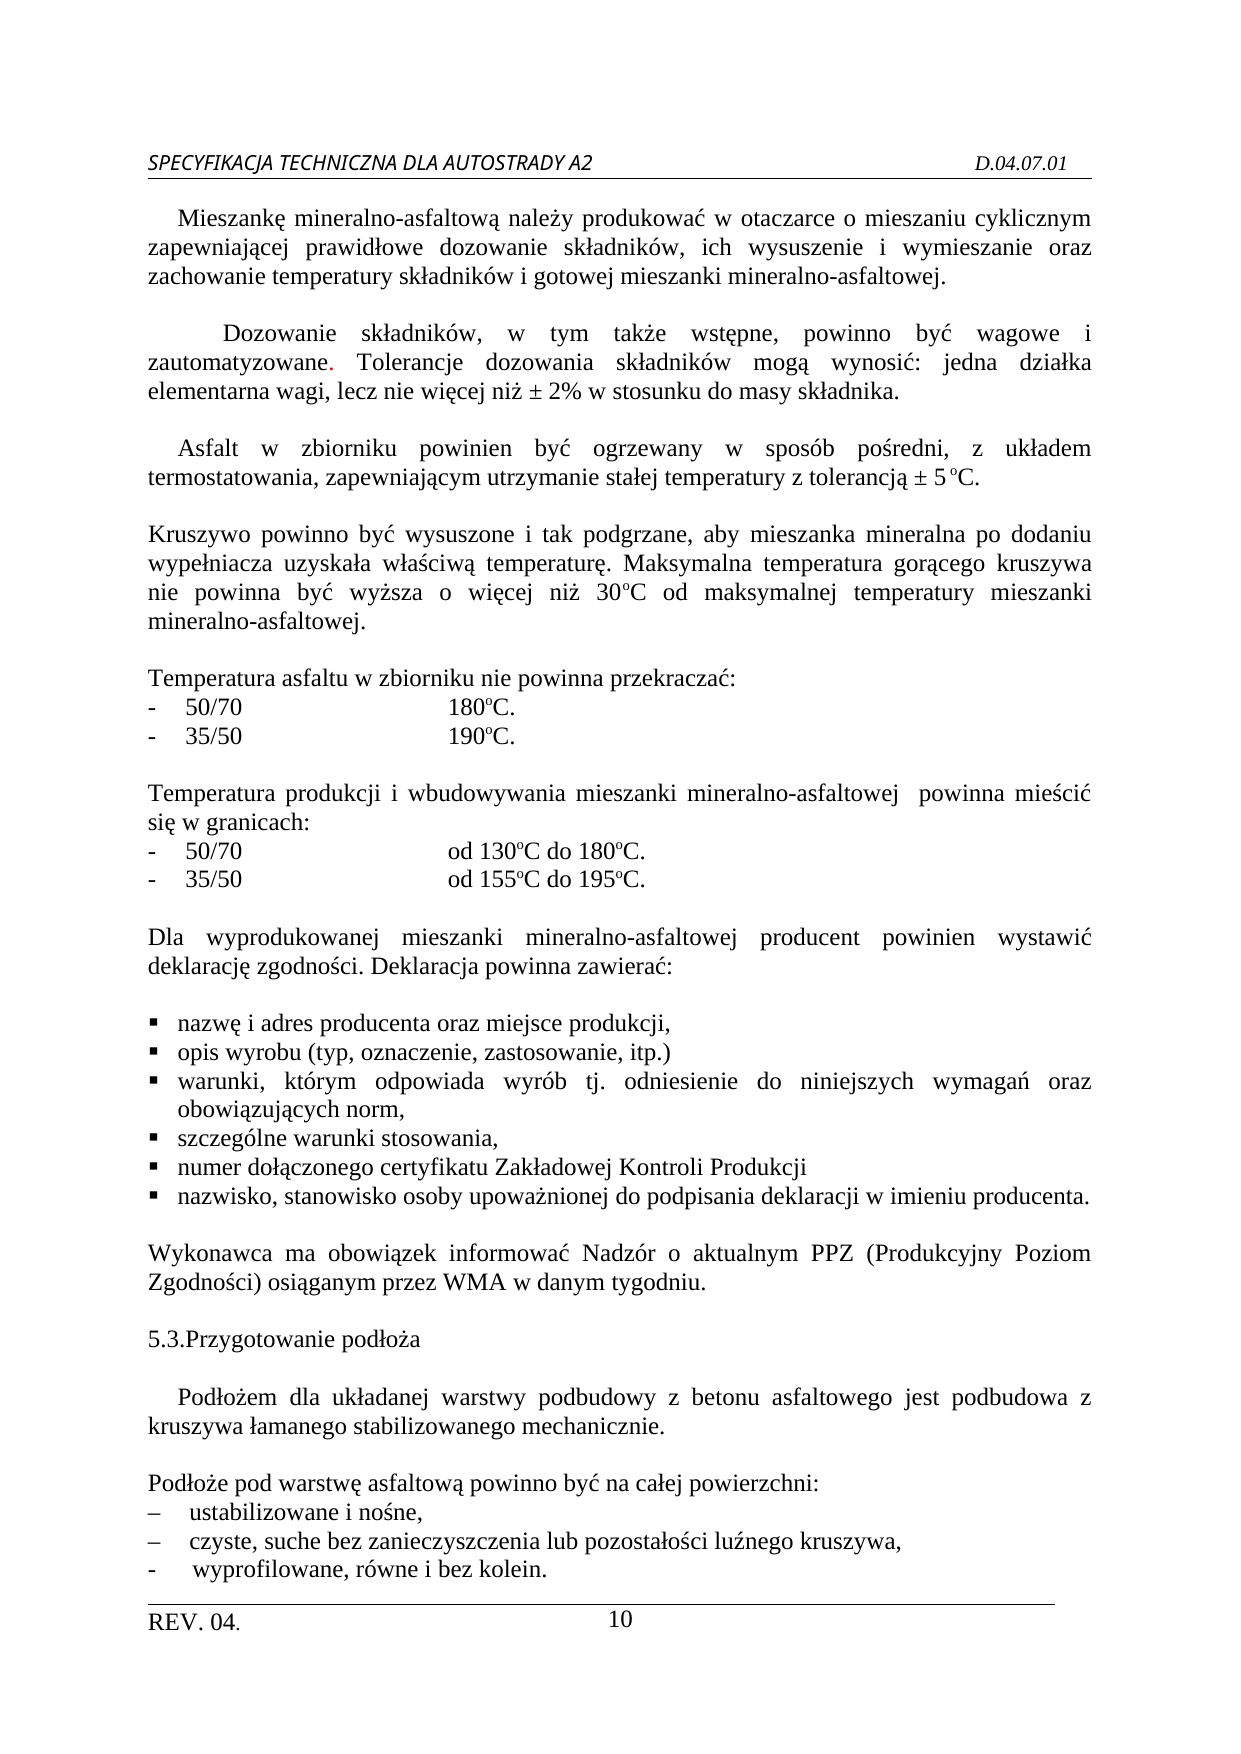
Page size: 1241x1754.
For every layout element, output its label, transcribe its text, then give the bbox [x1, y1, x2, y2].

list nazwisko, stanowisko osoby upoważnionej do podpisania deklaracji w imieniu producenta. [148, 1181, 1092, 1209]
list nazwę i adres producenta oraz miejsce produkcji, [148, 1008, 1092, 1037]
text Dla wyprodukowanej mieszanki mineralno-asfaltowej producent powinien wystawić deklarację zgodności. Deklaracja powinna zawierać: [148, 922, 1092, 979]
list opis wyrobu (typ, oznaczenie, zastosowanie, itp.) [148, 1037, 1092, 1066]
text Mieszankę mineralno-asfaltową należy produkować w otaczarce o mieszaniu cyklicznym zapewniającej prawidłowe dozowanie składników, ich wysuszenie i wymieszanie oraz zachowanie temperatury składników i gotowej mieszanki mineralno-asfaltowej. [148, 203, 1092, 289]
text Dozowanie składników, w tym także wstępne, powinno być wagowe i zautomatyzowane. Tolerancje dozowania składników mogą wynosić: jedna działka elementarna wagi, lecz nie więcej niż ± 2% w stosunku do masy składnika. [148, 318, 1092, 404]
text Podłożem dla układanej warstwy podbudowy z betonu asfaltowego jest podbudowa z kruszywa łamanego stabilizowanego mechanicznie. [148, 1382, 1092, 1439]
text 5.3.Przygotowanie podłoża [148, 1324, 1092, 1353]
text Temperatura produkcji i wbudowywania mieszanki mineralno-asfaltowej powinna mieścić się w granicach: [148, 778, 1092, 836]
list 50/70 180oC. [148, 692, 1092, 721]
list 50/70 od 130oC do 180oC. [148, 836, 1092, 864]
list 35/50 190oC. [148, 721, 1092, 749]
list czyste, suche bez zanieczyszczenia lub pozostałości luźnego kruszywa, [148, 1526, 1092, 1554]
text Asfalt w zbiorniku powinien być ogrzewany w sposób pośredni, z układem termostatowania, zapewniającym utrzymanie stałej temperatury z tolerancją ± 5 oC. [148, 433, 1092, 491]
list 35/50 od 155oC do 195oC. [148, 864, 1092, 893]
list numer dołączonego certyfikatu Zakładowej Kontroli Produkcji [148, 1152, 1092, 1181]
text - wyprofilowane, równe i bez kolein. [148, 1554, 1092, 1583]
text Wykonawca ma obowiązek informować Nadzór o aktualnym PPZ (Produkcyjny Poziom Zgodności) osiąganym przez WMA w danym tygodniu. [148, 1238, 1092, 1296]
list szczególne warunki stosowania, [148, 1123, 1092, 1152]
text Kruszywo powinno być wysuszone i tak podgrzane, aby mieszanka mineralna po dodaniu wypełniacza uzyskała właściwą temperaturę. Maksymalna temperatura gorącego kruszywa nie powinna być wyższa o więcej niż 30oC od maksymalnej temperatury mieszanki mineralno-asfaltowej. [148, 519, 1092, 634]
list Temperatura asfaltu w zbiorniku nie powinna przekraczać: [148, 663, 1092, 692]
list warunki, którym odpowiada wyrób tj. odniesienie do niniejszych wymagań oraz obowiązujących norm, [148, 1066, 1092, 1123]
text Podłoże pod warstwę asfaltową powinno być na całej powierzchni: [148, 1468, 1092, 1497]
list ustabilizowane i nośne, [148, 1497, 1092, 1526]
